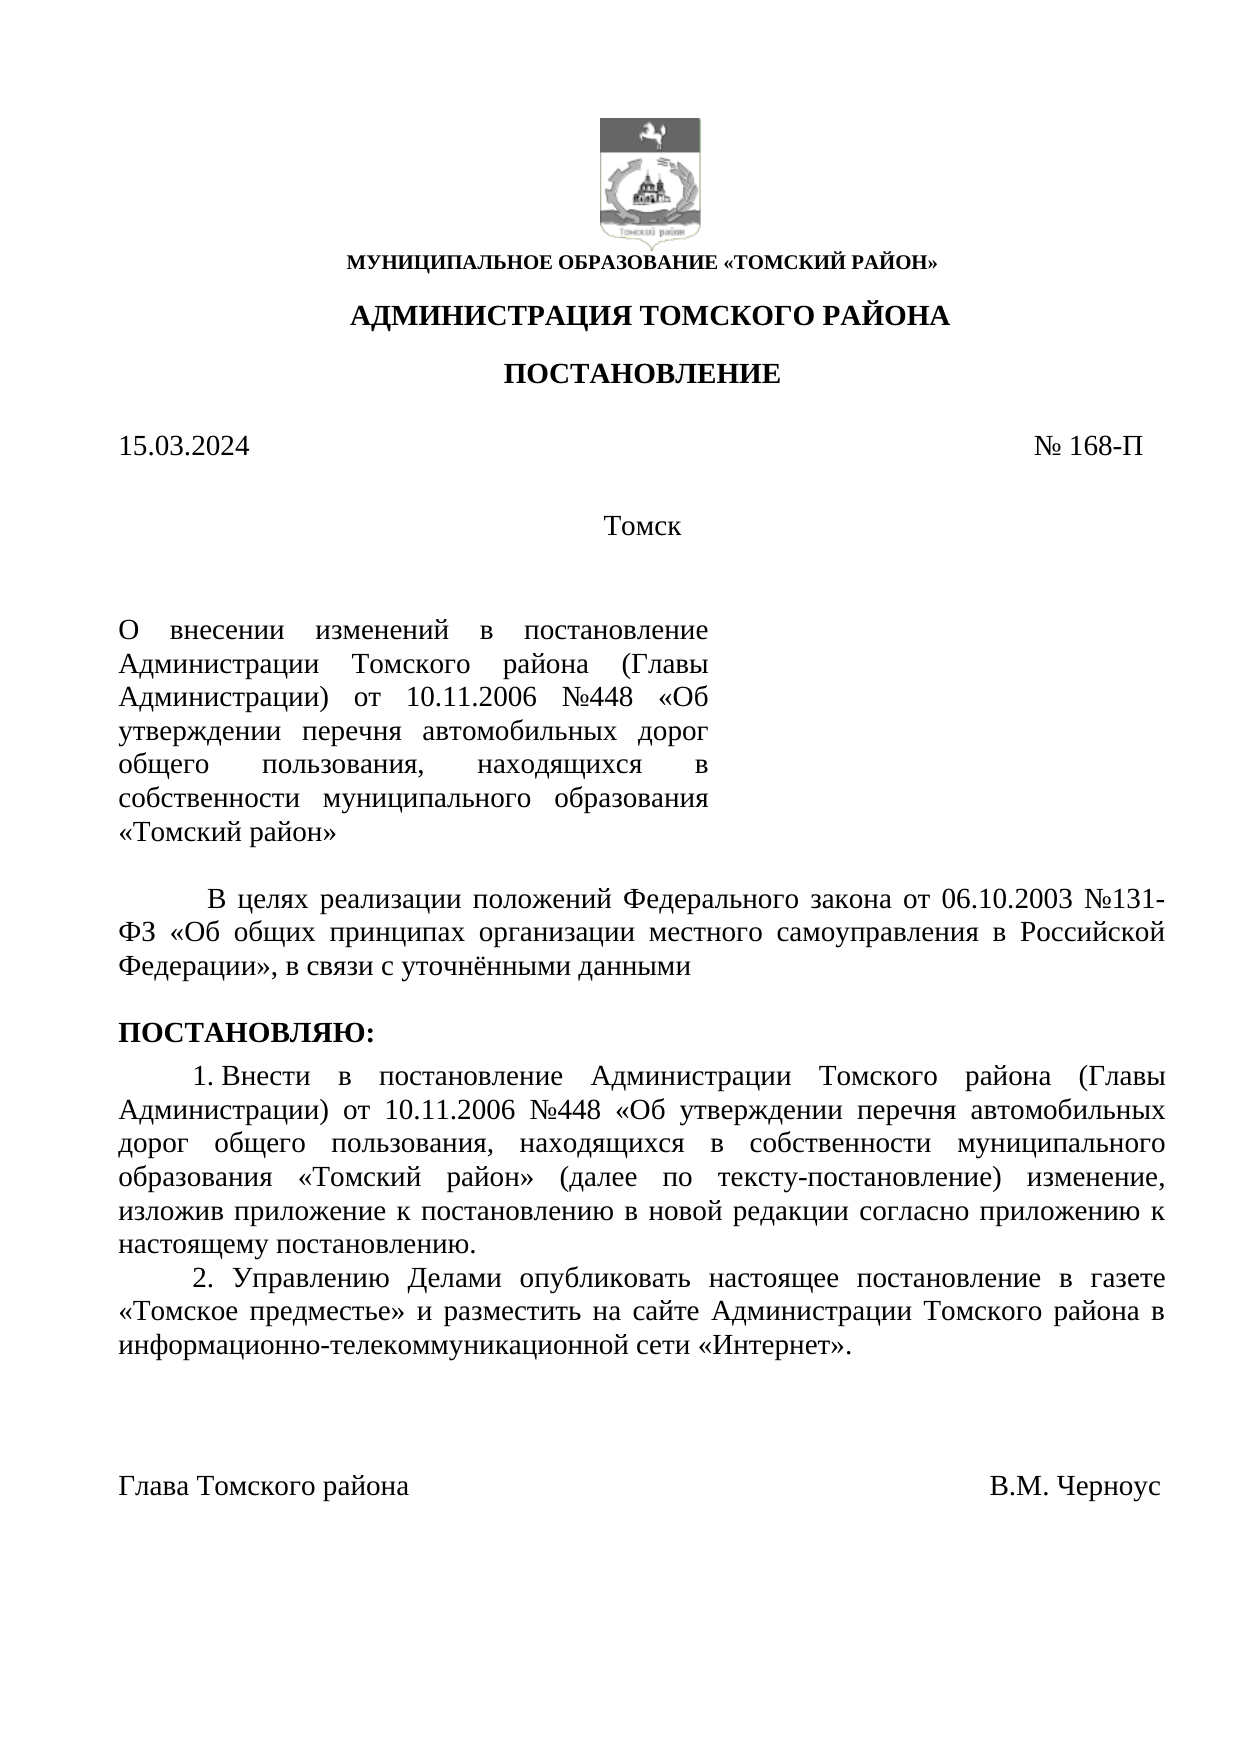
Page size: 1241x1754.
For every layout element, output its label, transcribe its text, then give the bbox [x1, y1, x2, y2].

text В целях реализации положений Федерального закона от 06.10.2003 №131-ФЗ «Об общих принципах организации местного самоуправления в Российской Федерации», в связи с уточнёнными данными [118, 881, 1167, 981]
text МУНИЦИПАЛЬНОЕ ОБРАЗОВАНИЕ «ТОМСКИЙ РАЙОН» [118, 250, 1167, 274]
text Томск [118, 508, 1167, 541]
subtitle АДМИНИСТРАЦИЯ ТОМСКОГО РАЙОНА [118, 298, 1107, 332]
text 2. Управлению Делами опубликовать настоящее постановление в газете «Томское предместье» и разместить на сайте Администрации Томского района в информационно-телекоммуникационной сети «Интернет». [118, 1260, 1167, 1360]
text ПОСТАНОВЛЯЮ: [118, 1015, 1167, 1048]
text 15.03.2024 № 168-П [118, 428, 1167, 462]
text О внесении изменений в постановление Администрации Томского района (Главы Администрации) от 10.11.2006 №448 «Об утверждении перечня автомобильных дорог общего пользования, находящихся в собственности муниципального образования «Томский район» [118, 612, 709, 847]
text Глава Томского района В.М. Черноус [118, 1468, 1167, 1501]
subtitle ПОСТАНОВЛЕНИЕ [118, 356, 1167, 389]
text 1. Внести в постановление Администрации Томского района (Главы Администрации) от 10.11.2006 №448 «Об утверждении перечня автомобильных дорог общего пользования, находящихся в собственности муниципального образования «Томский район» (далее по тексту-постановление) изменение, изложив приложение к постановлению в новой редакции согласно приложению к настоящему постановлению. [118, 1058, 1167, 1260]
